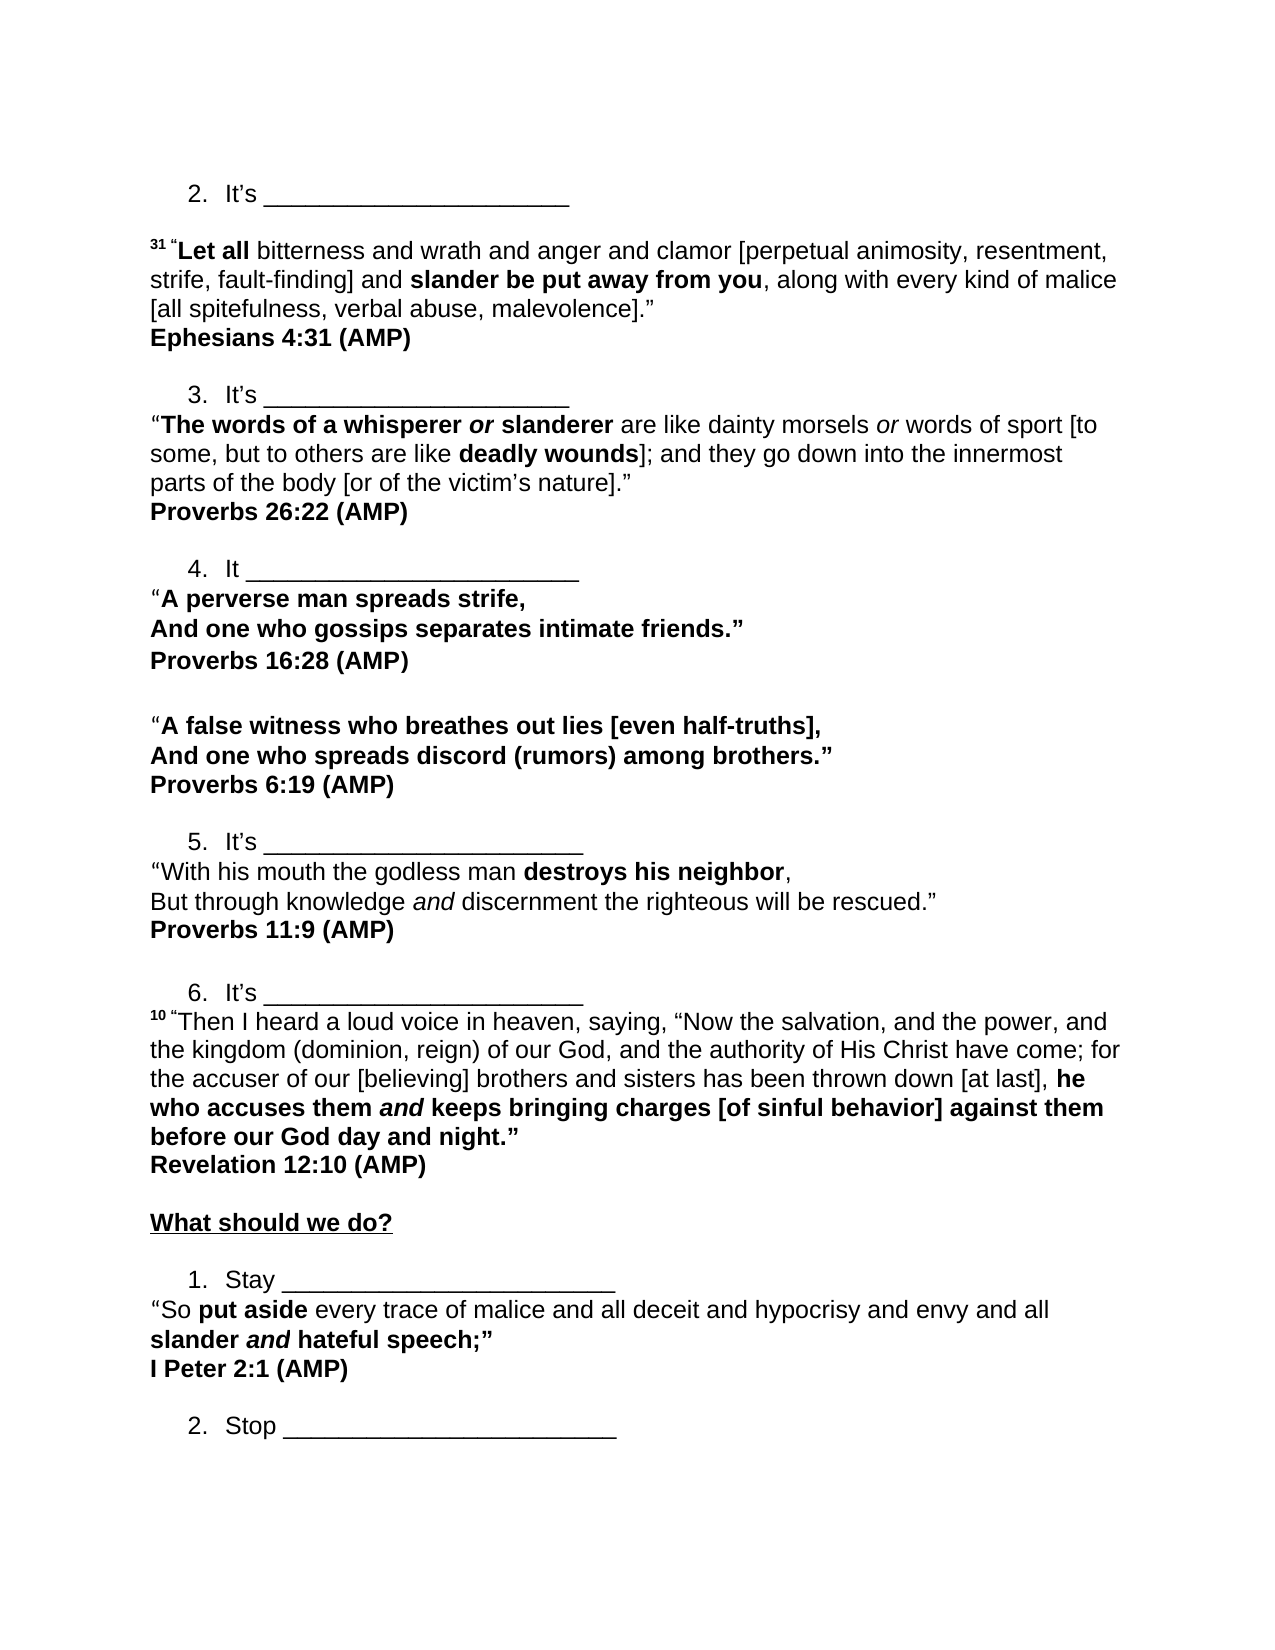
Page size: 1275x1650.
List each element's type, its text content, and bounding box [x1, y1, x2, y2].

text What should we do? [150, 1208, 1125, 1237]
list Stop ________________________ [187, 1411, 1125, 1440]
list It’s _______________________ [187, 978, 1125, 1007]
text I Peter 2:1 (AMP) [150, 1353, 1125, 1382]
text “A false witness who breathes out lies [even half-truths], And one who spreads discord (rumors) among brothers.” [150, 710, 1125, 770]
text Proverbs 11:9 (AMP) [150, 915, 1125, 944]
list It’s _______________________ [187, 827, 1125, 856]
text Revelation 12:10 (AMP) [150, 1151, 1125, 1179]
list It’s ______________________ [187, 179, 1125, 207]
list It ________________________ [187, 554, 1125, 583]
text Proverbs 26:22 (AMP) [150, 497, 1125, 526]
text “So put aside every trace of malice and all deceit and hypocrisy and envy and all slander and hateful speech;” [150, 1294, 1125, 1353]
text 10 “Then I heard a loud voice in heaven, saying, “Now the salvation, and the power, and the kingdom (dominion, reign) of our God, and the authority of His Christ have come; for the accuser of our [believing] brothers and sisters has been thrown down [at last], he who accuses them and keeps bringing charges [of sinful behavior] against them before our God day and night.” [150, 1007, 1125, 1151]
text “A perverse man spreads strife, And one who gossips separates intimate friends.” [150, 583, 1125, 642]
text Proverbs 6:19 (AMP) [150, 770, 1125, 798]
text Ephesians 4:31 (AMP) [150, 322, 1125, 351]
list Stay ________________________ [187, 1266, 1125, 1294]
text “The words of a whisperer or slanderer are like dainty morsels or words of sport [to some, but to others are like deadly wounds]; and they go down into the innermost parts of the body [or of the victim’s nature].” [150, 409, 1125, 497]
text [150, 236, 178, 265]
list It’s ______________________ [187, 380, 1125, 409]
text “With his mouth the godless man destroys his neighbor, But through knowledge and discernment the righteous will be rescued.” [150, 856, 1125, 915]
text Proverbs 16:28 (AMP) [150, 642, 1125, 676]
text 31 “Let all bitterness and wrath and anger and clamor [perpetual animosity, resentment, strife, fault-finding] and slander be put away from you, along with every kind of malice [all spitefulness, verbal abuse, malevolence].” [654, 236, 1125, 322]
